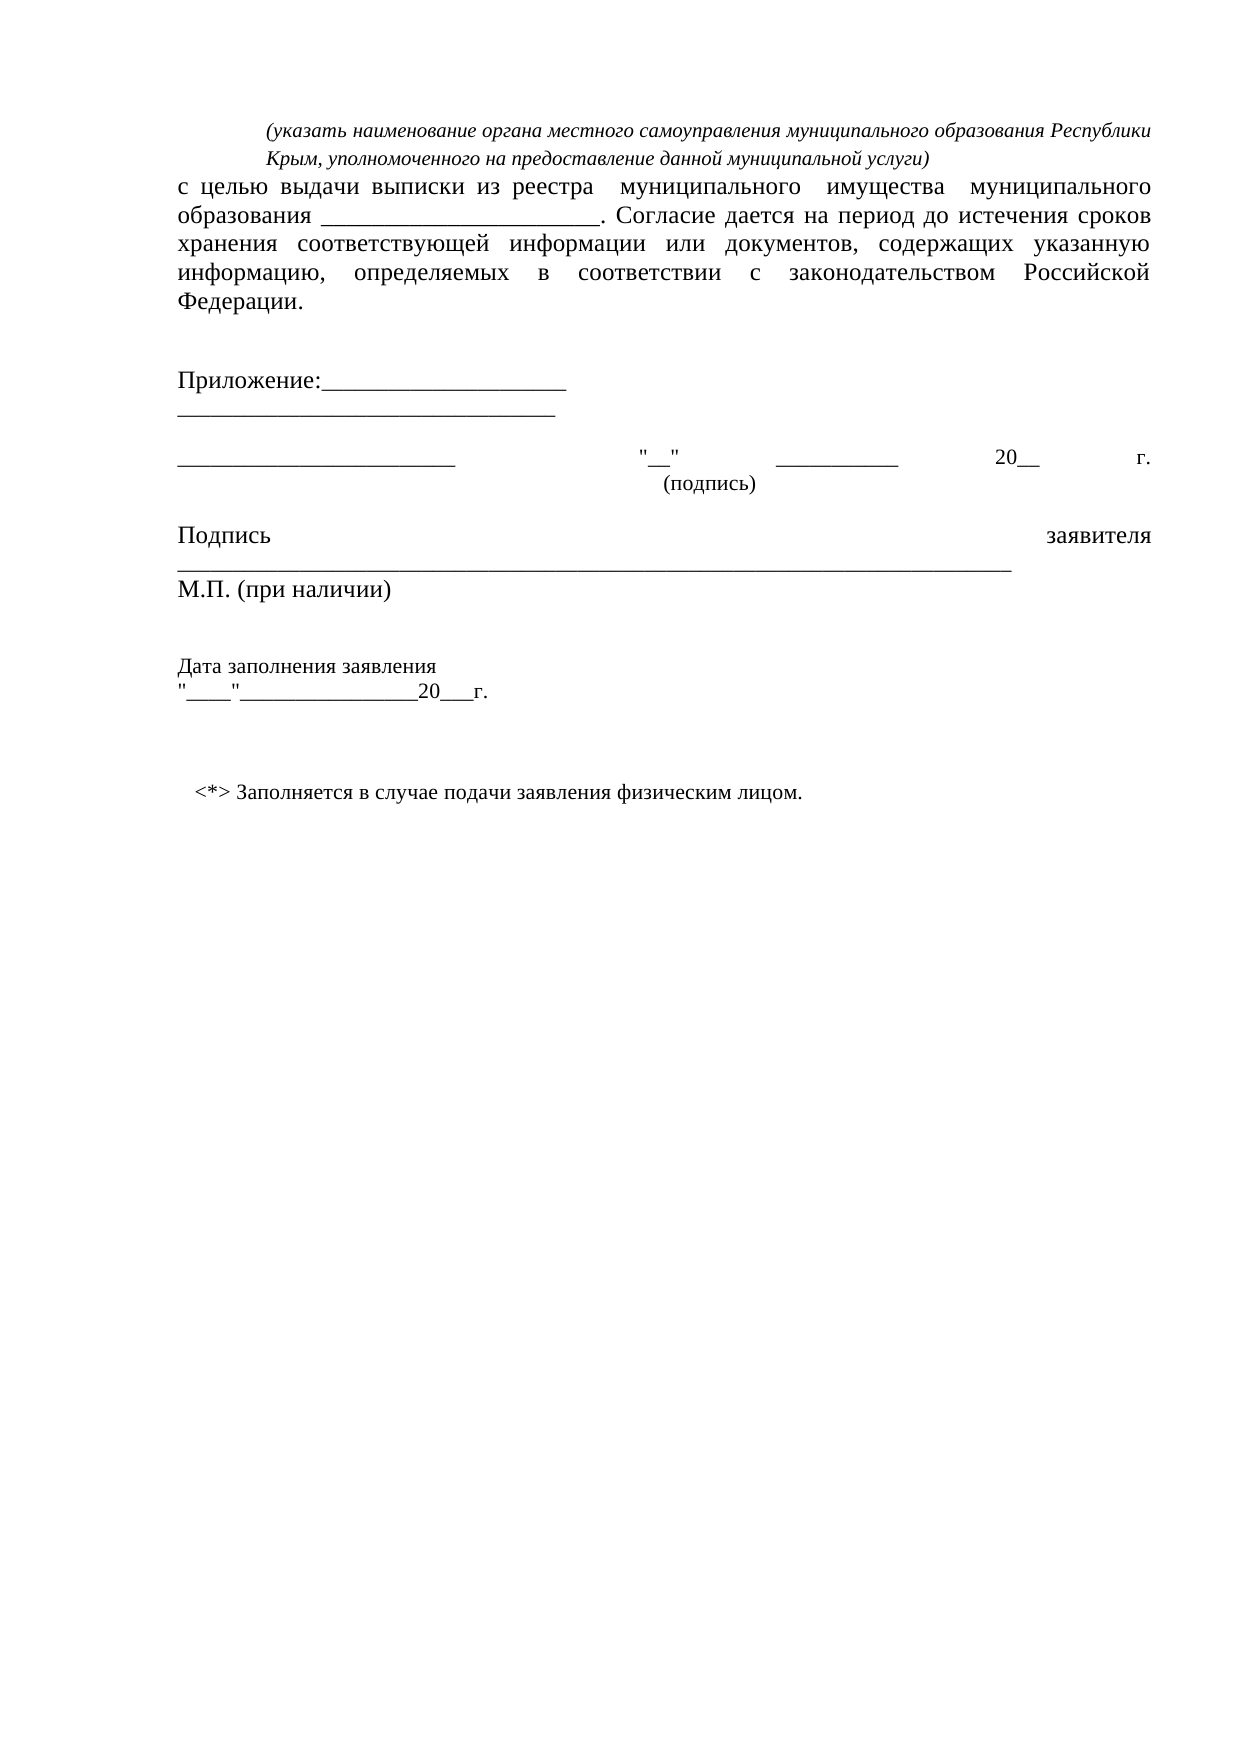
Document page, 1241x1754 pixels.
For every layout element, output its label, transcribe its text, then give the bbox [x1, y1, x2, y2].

text с целью выдачи выписки из реестра муниципального имущества муниципального образования ______________________. Согласие дается на период до истечения сроков хранения соответствующей информации или документов, содержащих указанную информацию, определяемых в соответствии с законодательством Российской Федерации. [177, 171, 1152, 315]
text "____"________________20___г. [177, 678, 1152, 729]
text Приложение:______________________ __________________________________ _________________________ "__" ___________ 20__ г. (подпись) Подпись заявителя ___________________________________________________________________________ М.П. (при наличии) [177, 365, 1152, 603]
text <*> Заполняется в случае подачи заявления физическим лицом. [177, 779, 1152, 804]
text Дата заполнения заявления [177, 653, 1152, 678]
